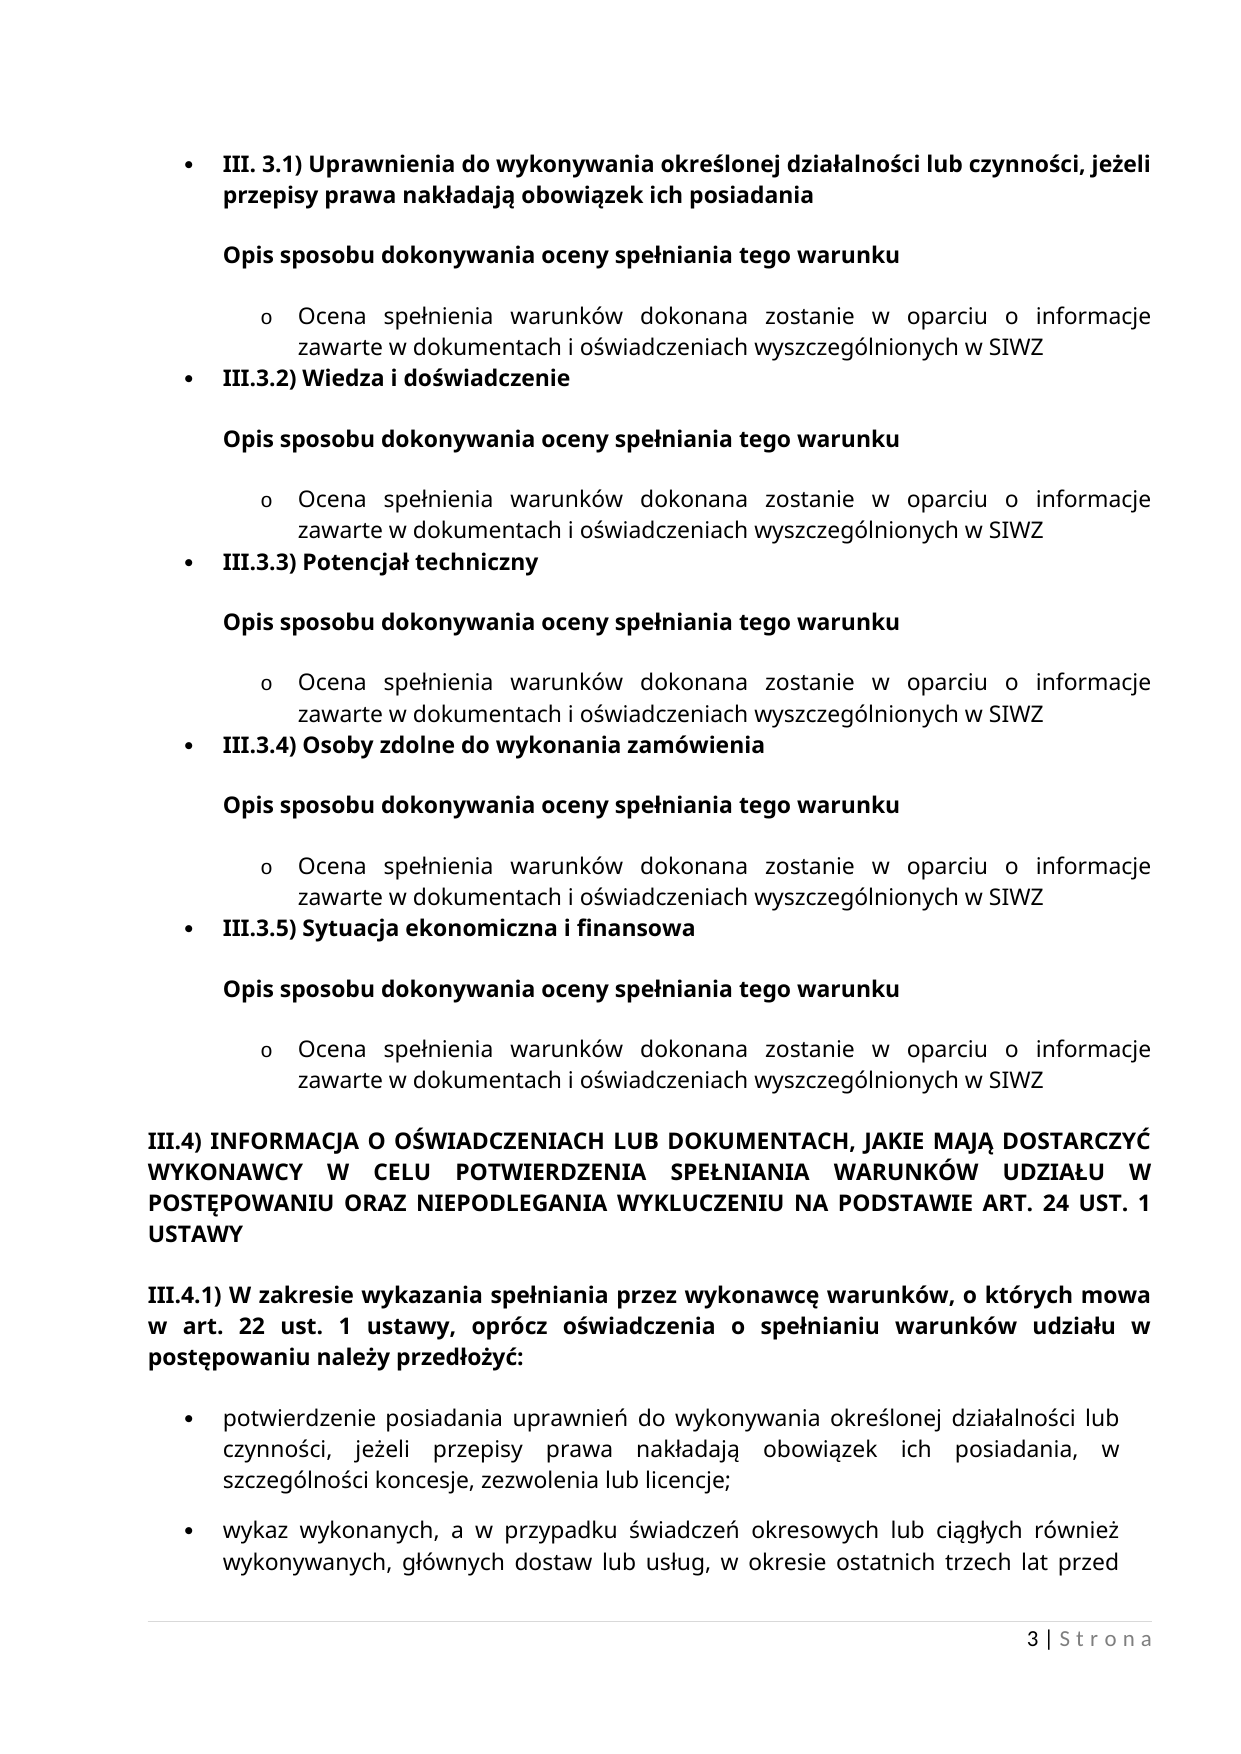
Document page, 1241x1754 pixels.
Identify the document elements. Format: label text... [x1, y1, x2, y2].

list III.3.4) Osoby zdolne do wykonania zamówienia [185, 729, 1152, 760]
list potwierdzenie posiadania uprawnień do wykonywania określonej działalności lub czynności, jeżeli przepisy prawa nakładają obowiązek ich posiadania, w szczególności koncesje, zezwolenia lub licencje; [185, 1402, 1121, 1496]
list Ocena spełnienia warunków dokonana zostanie w oparciu o informacje zawarte w dokumentach i oświadczeniach wyszczególnionych w SIWZ [260, 1033, 1152, 1096]
list Ocena spełnienia warunków dokonana zostanie w oparciu o informacje zawarte w dokumentach i oświadczeniach wyszczególnionych w SIWZ [260, 483, 1152, 546]
list Ocena spełnienia warunków dokonana zostanie w oparciu o informacje zawarte w dokumentach i oświadczeniach wyszczególnionych w SIWZ [260, 850, 1152, 912]
list III.3.3) Potencjał techniczny [185, 546, 1152, 577]
text Opis sposobu dokonywania oceny spełniania tego warunku [223, 789, 1152, 821]
text Opis sposobu dokonywania oceny spełniania tego warunku [223, 239, 1152, 271]
list III. 3.1) Uprawnienia do wykonywania określonej działalności lub czynności, jeżeli przepisy prawa nakładają obowiązek ich posiadania [185, 148, 1152, 210]
text Opis sposobu dokonywania oceny spełniania tego warunku [223, 423, 1152, 454]
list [185, 1514, 1121, 1577]
text Opis sposobu dokonywania oceny spełniania tego warunku [223, 606, 1152, 637]
list Ocena spełnienia warunków dokonana zostanie w oparciu o informacje zawarte w dokumentach i oświadczeniach wyszczególnionych w SIWZ [260, 300, 1152, 362]
text III.4.1) W zakresie wykazania spełniania przez wykonawcę warunków, o których mowa w art. 22 ust. 1 ustawy, oprócz oświadczenia o spełnianiu warunków udziału w postępowaniu należy przedłożyć: [148, 1279, 1152, 1373]
list III.3.5) Sytuacja ekonomiczna i finansowa [185, 912, 1152, 943]
text III.4) INFORMACJA O OŚWIADCZENIACH LUB DOKUMENTACH, JAKIE MAJĄ DOSTARCZYĆ WYKONAWCY W CELU POTWIERDZENIA SPEŁNIANIA WARUNKÓW UDZIAŁU W POSTĘPOWANIU ORAZ NIEPODLEGANIA WYKLUCZENIU NA PODSTAWIE ART. 24 UST. 1 USTAWY [148, 1125, 1152, 1250]
text Opis sposobu dokonywania oceny spełniania tego warunku [223, 973, 1152, 1004]
list III.3.2) Wiedza i doświadczenie [185, 362, 1152, 393]
list Ocena spełnienia warunków dokonana zostanie w oparciu o informacje zawarte w dokumentach i oświadczeniach wyszczególnionych w SIWZ [260, 666, 1152, 729]
